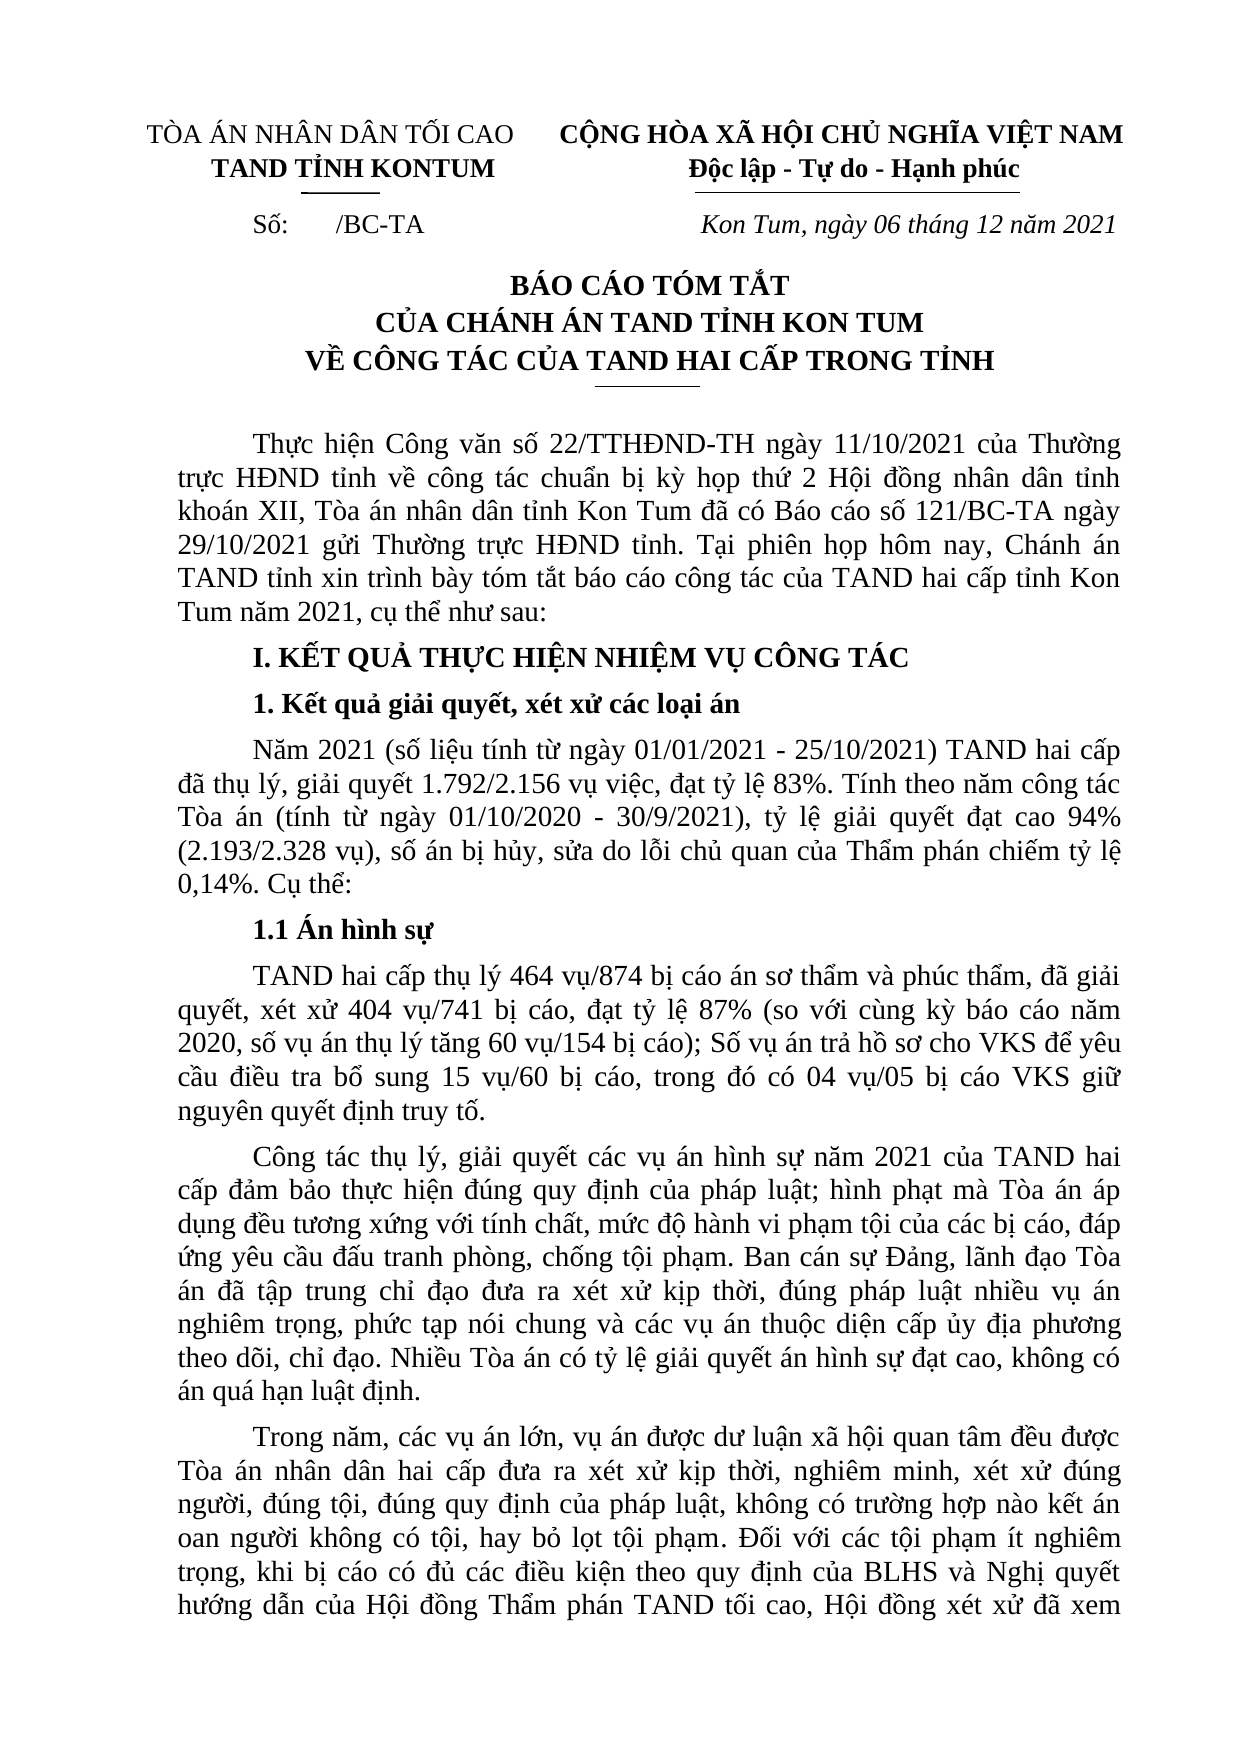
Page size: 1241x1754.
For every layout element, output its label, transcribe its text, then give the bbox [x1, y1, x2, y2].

text Công tác thụ lý, giải quyết các vụ án hình sự năm 2021 của TAND hai cấp đảm bảo thực hiện đúng quy định của pháp luật; hình phạt mà Tòa án áp dụng đều tương xứng với tính chất, mức độ hành vi phạm tội của các bị cáo, đáp ứng yêu cầu đấu tranh phòng, chống tội phạm. Ban cán sự Đảng, lãnh đạo Tòa án đã tập trung chỉ đạo đưa ra xét xử kịp thời, đúng pháp luật nhiều vụ án nghiêm trọng, phức tạp nói chung và các vụ án thuộc diện cấp ủy địa phương theo dõi, chỉ đạo. Nhiều Tòa án có tỷ lệ giải quyết án hình sự đạt cao, không có án quá hạn luật định. [177, 1139, 1122, 1407]
text Thực hiện Công văn số 22/TTHĐND-TH ngày 11/10/2021 của Thường trực HĐND tỉnh về công tác chuẩn bị kỳ họp thứ 2 Hội đồng nhân dân tỉnh khoán XII, Tòa án nhân dân tỉnh Kon Tum đã có Báo cáo số 121/BC-TA ngày 29/10/2021 gửi Thường trực HĐND tỉnh. Tại phiên họp hôm nay, Chánh án TAND tỉnh xin trình bày tóm tắt báo cáo công tác của TAND hai cấp tỉnh Kon Tum năm 2021, cụ thể như sau: [177, 426, 1122, 628]
text CỦA CHÁNH ÁN TAND TỈNH KON TUM [177, 301, 1122, 339]
text TAND hai cấp thụ lý 464 vụ/874 bị cáo án sơ thẩm và phúc thẩm, đã giải quyết, xét xử 404 vụ/741 bị cáo, đạt tỷ lệ 87% (so với cùng kỳ báo cáo năm 2020, số vụ án thụ lý tăng 60 vụ/154 bị cáo); Số vụ án trả hồ sơ cho VKS để yêu cầu điều tra bổ sung 15 vụ/60 bị cáo, trong đó có 04 vụ/05 bị cáo VKS giữ nguyên quyết định truy tố. [177, 958, 1122, 1126]
text 1.1 Án hình sự [177, 912, 1122, 946]
text VỀ CÔNG TÁC CỦA TAND HAI CẤP TRONG TỈNH [177, 339, 1122, 376]
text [177, 1419, 1122, 1621]
text I. KẾT QUẢ THỰC HIỆN NHIỆM VỤ CÔNG TÁC [177, 640, 1122, 674]
text Năm 2021 (số liệu tính từ ngày 01/01/2021 - 25/10/2021) TAND hai cấp đã thụ lý, giải quyết 1.792/2.156 vụ việc, đạt tỷ lệ 83%. Tính theo năm công tác Tòa án (tính từ ngày 01/10/2020 - 30/9/2021), tỷ lệ giải quyết đạt cao 94% (2.193/2.328 vụ), số án bị hủy, sửa do lỗi chủ quan của Thẩm phán chiếm tỷ lệ 0,14%. Cụ thể: [177, 732, 1122, 900]
text Số: /BC-TA Kon Tum, ngày 06 tháng 12 năm 2021 [177, 208, 1122, 239]
text TÒA ÁN NHÂN DÂN TỐI CAO CỘNG HÒA XÃ HỘI CHỦ NGHĨA VIỆT NAM [133, 118, 1122, 149]
text 1. Kết quả giải quyết, xét xử các loại án [177, 686, 1122, 720]
text TAND TỈNH KONTUM Độc lập - Tự do - Hạnh phúc [177, 152, 1122, 183]
text BÁO CÁO TÓM TẮT [177, 264, 1122, 301]
